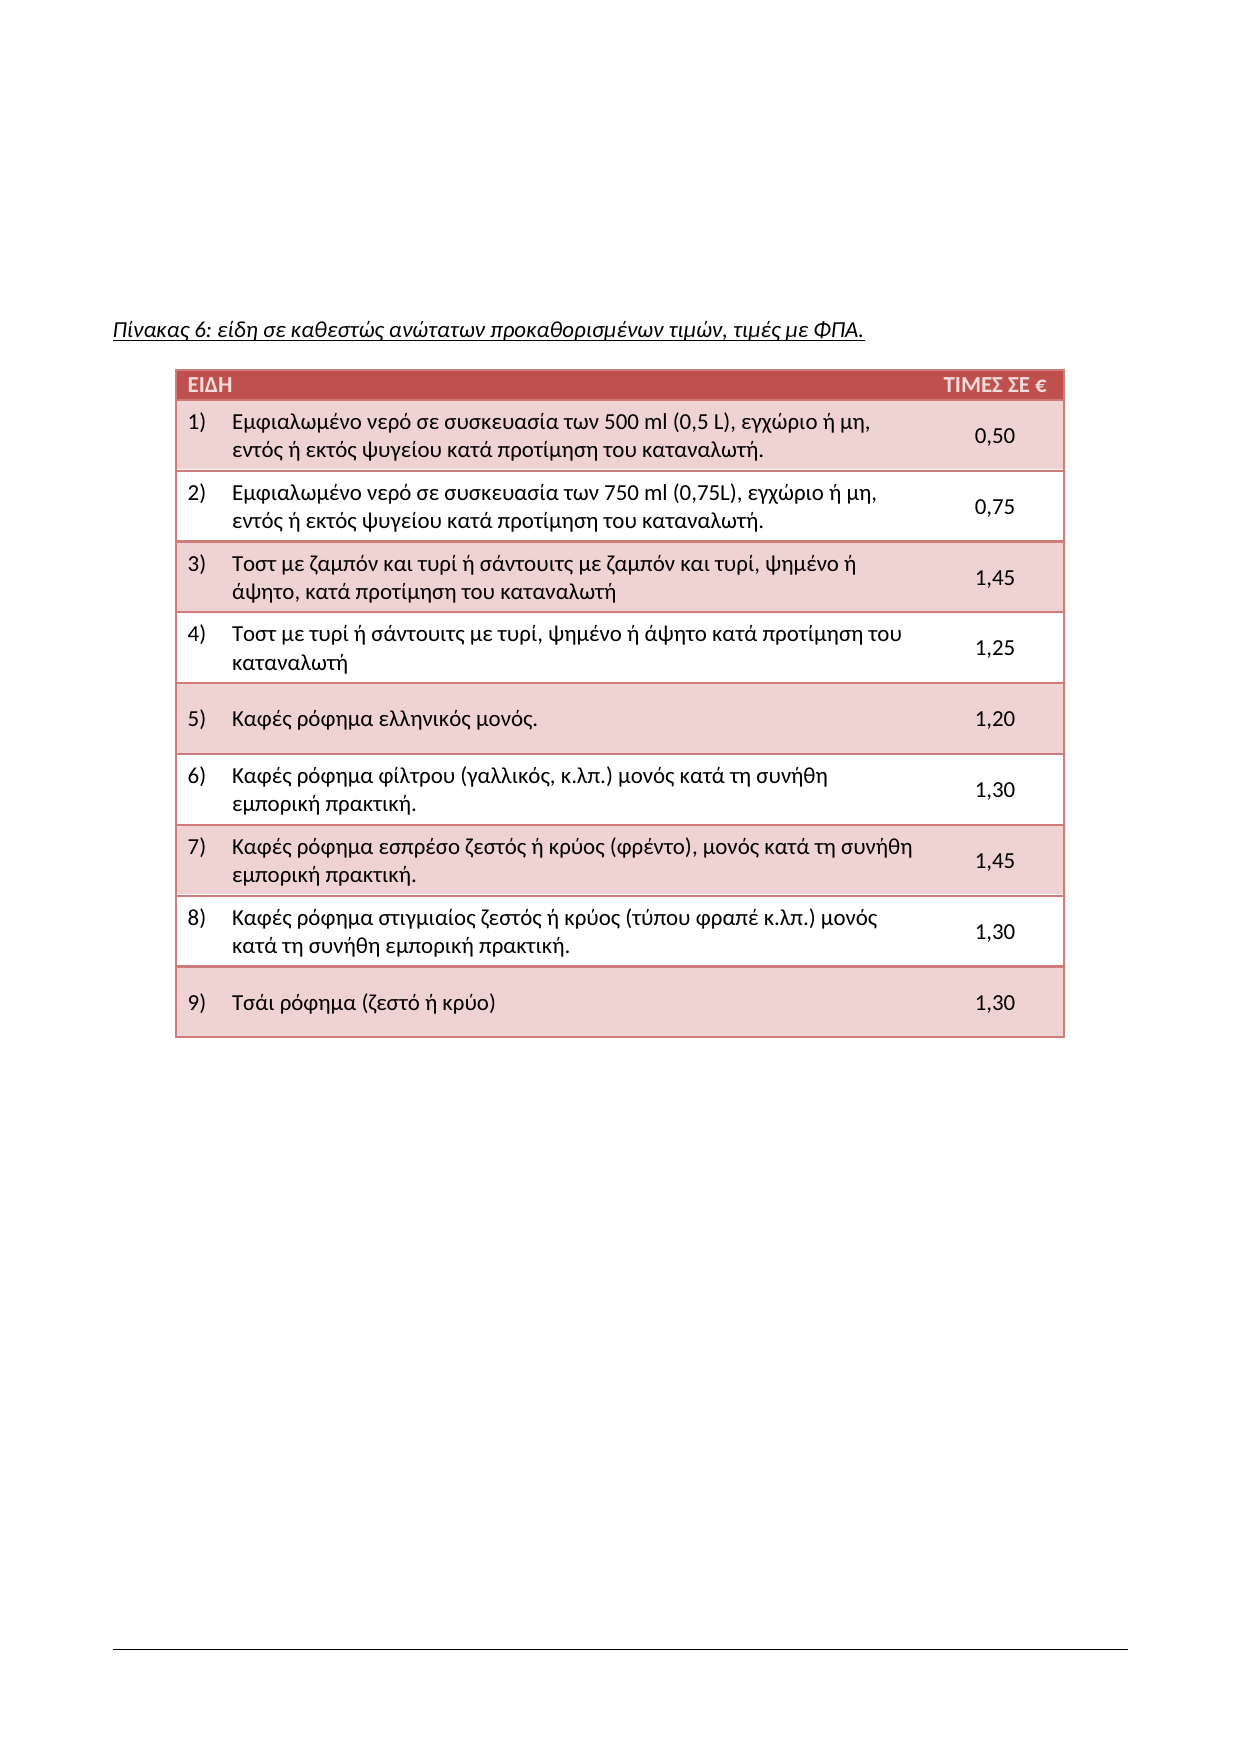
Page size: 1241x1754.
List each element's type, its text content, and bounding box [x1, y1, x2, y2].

table_cell 6) Καφές ρόφημα φίλτρου (γαλλικός, κ.λπ.) μονός κατά τη συνήθη εμπορική πρακτική. [177, 755, 926, 824]
table_cell 5) Καφές ρόφημα ελληνικός μονός. [177, 684, 926, 753]
table_cell 0,75 [926, 472, 1063, 540]
table_cell 0,50 [926, 401, 1063, 469]
table_cell 9) Τσάι ρόφημα (ζεστό ή κρύο) [177, 968, 926, 1036]
table_header ΕΙΔΗ [177, 371, 926, 399]
table_cell 1,30 [926, 897, 1063, 965]
table_cell 1,30 [926, 755, 1063, 824]
table_cell 1,45 [926, 826, 1063, 894]
text Πίνακας 6: είδη σε καθεστώς ανώτατων προκαθορισμένων τιμών, τιμές με ΦΠΑ. [112, 316, 1128, 343]
table_cell 3) Τοστ με ζαμπόν και τυρί ή σάντουιτς με ζαμπόν και τυρί, ψημένο ή άψητο, κατά προτίμηση του καταναλωτή [177, 543, 926, 611]
table_cell 4) Τοστ με τυρί ή σάντουιτς με τυρί, ψημένο ή άψητο κατά προτίμηση του καταναλωτή [177, 613, 926, 682]
table_cell 7) Καφές ρόφημα εσπρέσο ζεστός ή κρύος (φρέντο), μονός κατά τη συνήθη εμπορική πρακτική. [177, 826, 926, 894]
table_cell 1,45 [926, 543, 1063, 611]
table_cell 1,25 [926, 613, 1063, 682]
table_cell 1,20 [926, 684, 1063, 753]
table_cell 2) Εμφιαλωμένο νερό σε συσκευασία των 750 ml (0,75L), εγχώριο ή μη, εντός ή εκτός ψυγείου κατά προτίμηση του καταναλωτή. [177, 472, 926, 540]
table_header ΤΙΜΕΣ ΣΕ € [926, 371, 1063, 399]
table_cell 1,30 [926, 968, 1063, 1036]
table_cell 8) Καφές ρόφημα στιγμιαίος ζεστός ή κρύος (τύπου φραπέ κ.λπ.) μονός κατά τη συνήθη εμπορική πρακτική. [177, 897, 926, 965]
table_cell 1) Εμφιαλωμένο νερό σε συσκευασία των 500 ml (0,5 L), εγχώριο ή μη, εντός ή εκτός ψυγείου κατά προτίμηση του καταναλωτή. [177, 401, 926, 469]
